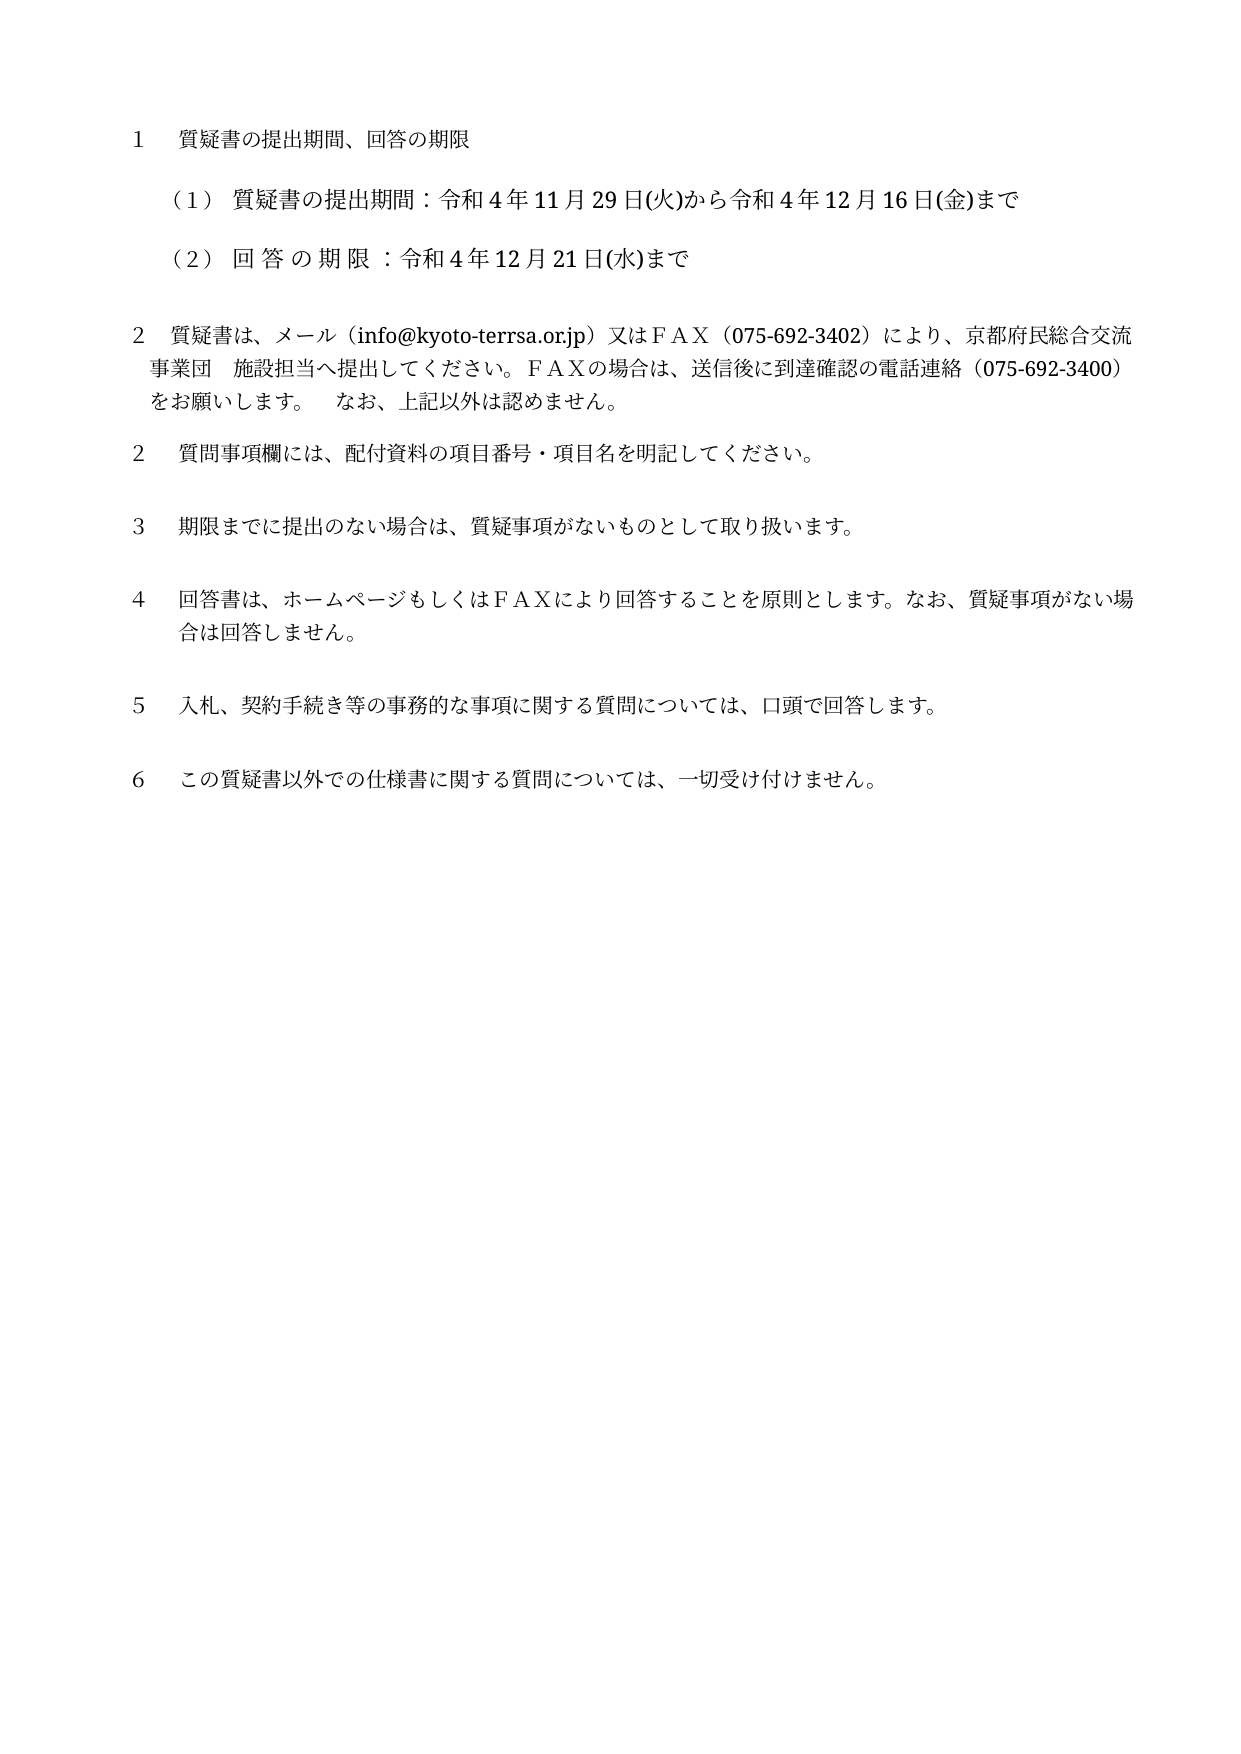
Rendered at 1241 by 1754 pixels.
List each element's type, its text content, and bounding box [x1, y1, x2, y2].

list 入札、契約手続き等の事務的な事項に関する質問については、口頭で回答します。 [129, 690, 1144, 720]
list この質疑書以外での仕様書に関する質問については、一切受け付けません。 [129, 763, 1144, 793]
list 質問事項欄には、配付資料の項目番号・項目名を明記してください。 [129, 437, 1144, 467]
list 期限までに提出のない場合は、質疑事項がないものとして取り扱います。 [129, 510, 1144, 540]
list 質疑書の提出期間：令和4年11月29日(火)から令和4年12月16日(金)まで [161, 182, 1144, 215]
list 質疑書の提出期間、回答の期限 [129, 124, 1144, 153]
text ２ 質疑書は、メール（info@kyoto-terrsa.or.jp）又はＦＡＸ（075-692-3402）により、京都府民総合交流事業団 施設担当へ提出してください。ＦＡＸの場合は、送信後に到達確認の電話連絡（075-692-3400）をお願いします。 なお、上記以外は認めません。 [129, 319, 1144, 415]
list 回 答 の 期 限 ：令和4年12月21日(水)まで [161, 242, 1144, 275]
list 回答書は、ホームページもしくはＦＡＸにより回答することを原則とします。なお、質疑事項がない場合は回答しません。 [129, 584, 1144, 646]
